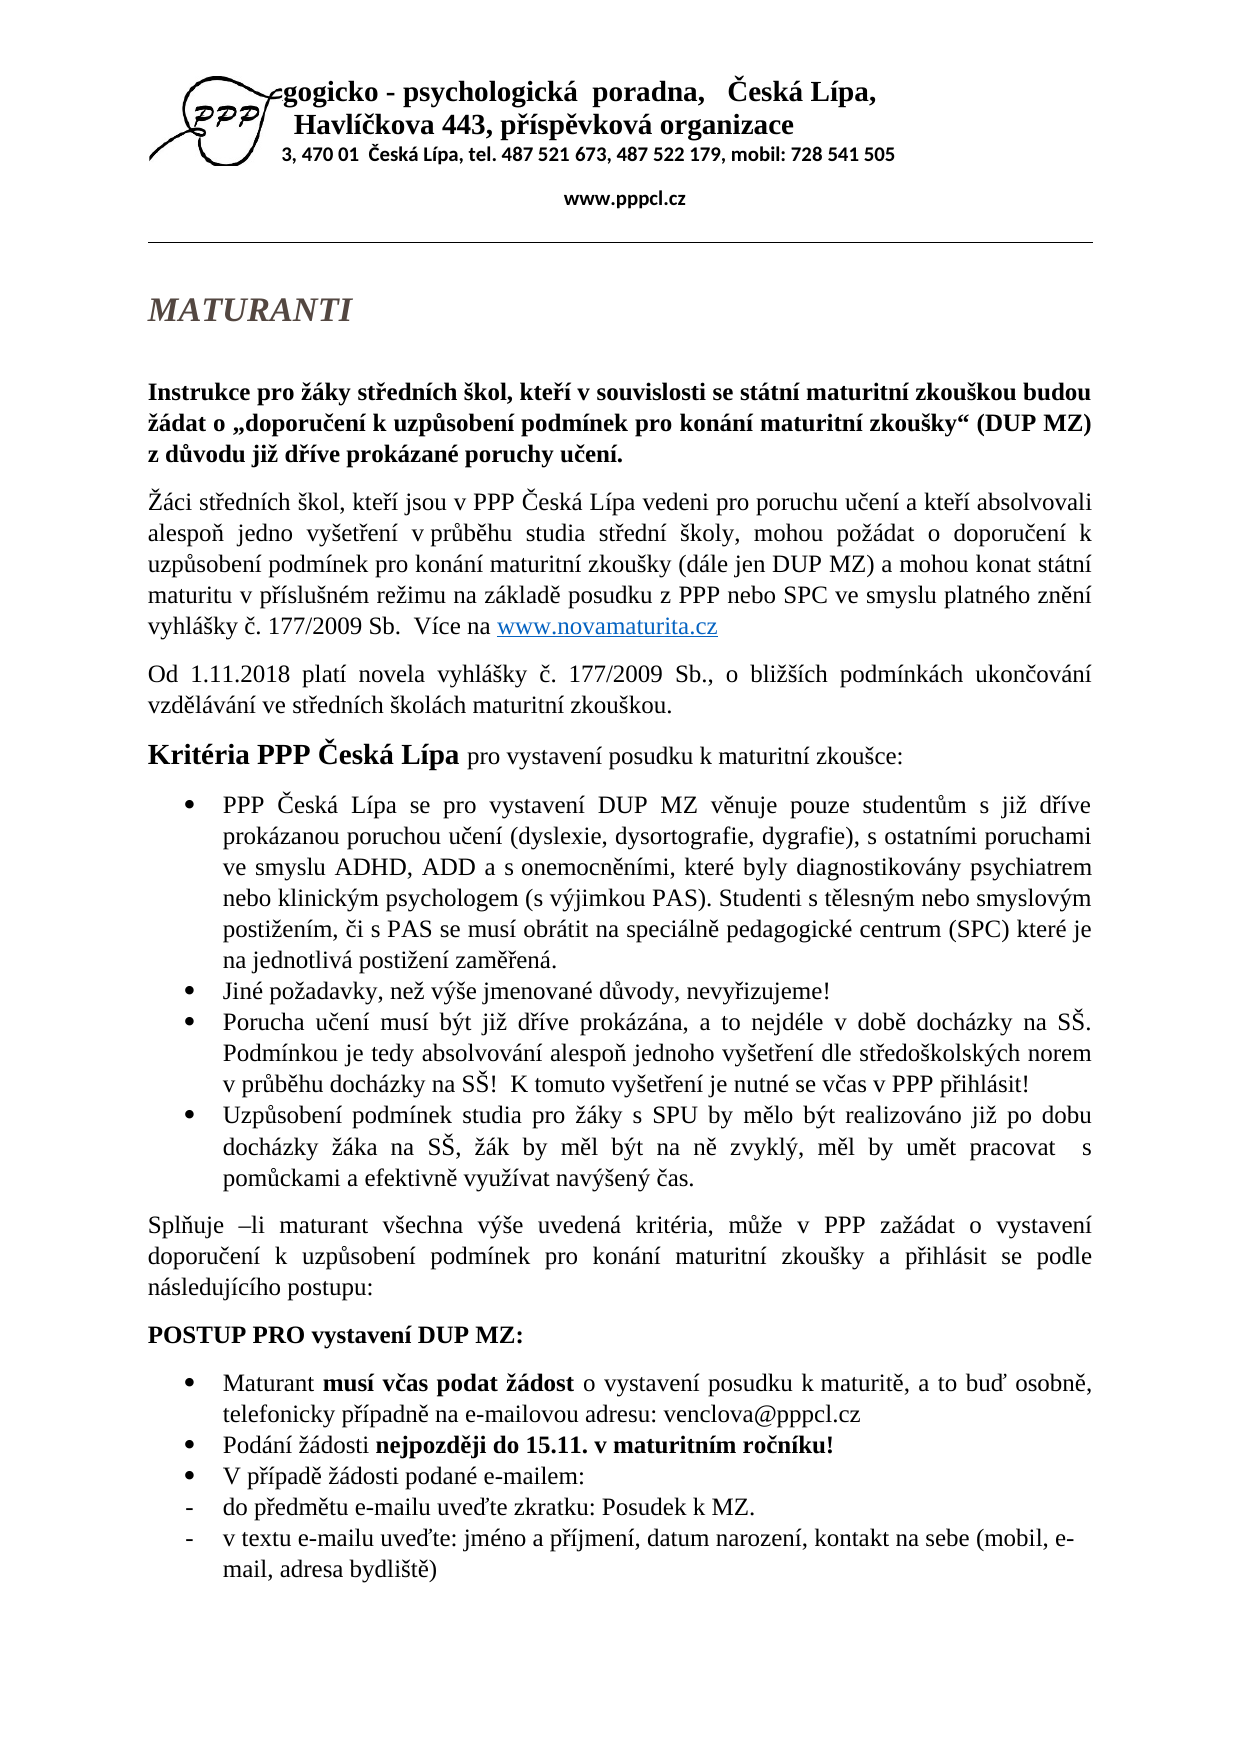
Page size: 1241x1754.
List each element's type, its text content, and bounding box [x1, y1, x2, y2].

list PPP Česká Lípa se pro vystavení DUP MZ věnuje pouze studentům s již dříve prokázanou poruchou učení (dyslexie, dysortografie, dygrafie), s ostatními poruchami ve smyslu ADHD, ADD a s onemocněními, které byly diagnostikovány psychiatrem nebo klinickým psychologem (s výjimkou PAS). Studenti s tělesným nebo smyslovým postižením, či s PAS se musí obrátit na speciálně pedagogické centrum (SPC) které je na jednotlivá postižení zaměřená. [185, 790, 1093, 974]
text Instrukce pro žáky středních škol, kteří v souvislosti se státní maturitní zkouškou budou žádat o „doporučení k uzpůsobení podmínek pro konání maturitní zkoušky“ (DUP MZ) z důvodu již dříve prokázané poruchy učení. [148, 377, 1093, 468]
text POSTUP PRO vystavení DUP MZ: [148, 1320, 1093, 1349]
list Porucha učení musí být již dříve prokázána, a to nejdéle v době docházky na SŠ. Podmínkou je tedy absolvování alespoň jednoho vyšetření dle středoškolských norem v průběhu docházky na SŠ! K tomuto vyšetření je nutné se včas v PPP přihlásit! [185, 1007, 1093, 1098]
list Podání žádosti nejpozději do 15.11. v maturitním ročníku! [185, 1430, 1093, 1459]
text Kritéria PPP Česká Lípa pro vystavení posudku k maturitní zkoušce: [148, 737, 1093, 771]
text Splňuje –li maturant všechna výše uvedená kritéria, může v PPP zažádat o vystavení doporučení k uzpůsobení podmínek pro konání maturitní zkoušky a přihlásit se podle následujícího postupu: [148, 1210, 1093, 1301]
text Od 1.11.2018 platí novela vyhlášky č. 177/2009 Sb., o bližších podmínkách ukončování vzdělávání ve středních školách maturitní zkouškou. [148, 659, 1093, 718]
list Uzpůsobení podmínek studia pro žáky s SPU by mělo být realizováno již po dobu docházky žáka na SŠ, žák by měl být na ně zvyklý, měl by umět pracovat s pomůckami a efektivně využívat navýšený čas. [185, 1101, 1093, 1191]
list V případě žádosti podané e-mailem: [185, 1461, 1093, 1490]
text MATURANTI [148, 290, 1093, 329]
list do předmětu e-mailu uveďte zkratku: Posudek k MZ. [185, 1492, 1093, 1521]
list v textu e-mailu uveďte: jméno a příjmení, datum narození, kontakt na sebe (mobil, e-mail, adresa bydliště) [185, 1523, 1093, 1583]
list Maturant musí včas podat žádost o vystavení posudku k maturitě, a to buď osobně, telefonicky případně na e-mailovou adresu: venclova@pppcl.cz [185, 1368, 1093, 1428]
list Jiné požadavky, než výše jmenované důvody, nevyřizujeme! [185, 976, 1093, 1005]
text Žáci středních škol, kteří jsou v PPP Česká Lípa vedeni pro poruchu učení a kteří absolvovali alespoň jedno vyšetření v průběhu studia střední školy, mohou požádat o doporučení k uzpůsobení podmínek pro konání maturitní zkoušky (dále jen DUP MZ) a mohou konat státní maturitu v příslušném režimu na základě posudku z PPP nebo SPC ve smyslu platného znění vyhlášky č. 177/2009 Sb. Více na www.novamaturita.cz [148, 487, 1093, 640]
picture [147, 76, 282, 164]
